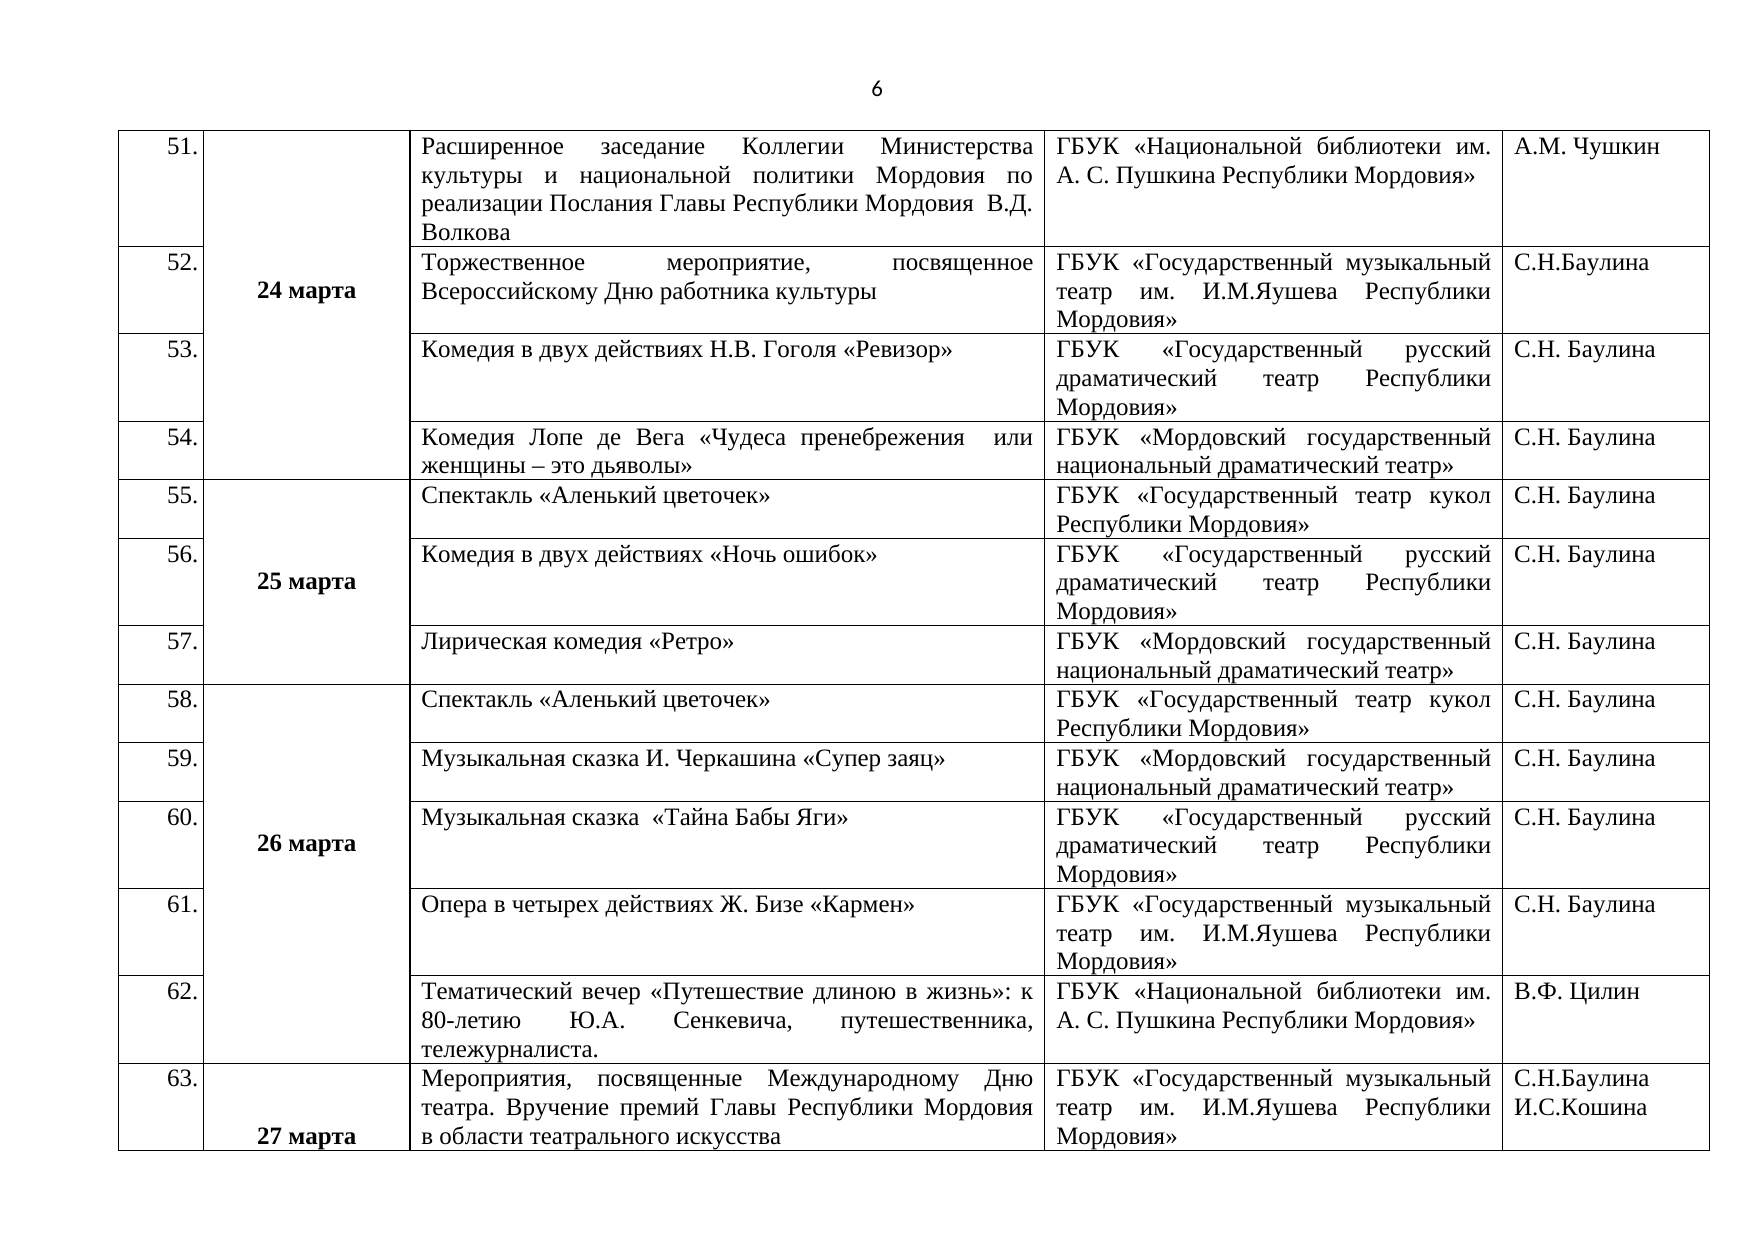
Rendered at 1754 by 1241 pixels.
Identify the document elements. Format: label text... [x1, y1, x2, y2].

table_cell [119, 422, 203, 479]
table_cell [119, 247, 203, 333]
table_cell [119, 889, 203, 975]
table_cell ГБУК «Мордовский государственный национальный драматический театр» [1045, 422, 1502, 479]
table_cell ГБУК «Государственный музыкальный театр им. И.М.Яушева Республики Мордовия» [1045, 889, 1502, 975]
table_cell ГБУК «Национальной библиотеки им. А. С. Пушкина Республики Мордовия» [1045, 976, 1502, 1062]
table_cell 27 марта [204, 1064, 409, 1150]
table_cell С.Н. Баулина [1503, 802, 1709, 888]
table_cell [119, 626, 203, 683]
table_cell ГБУК «Мордовский государственный национальный драматический театр» [1045, 626, 1502, 683]
table_cell Комедия в двух действиях Н.В. Гоголя «Ревизор» [411, 334, 1044, 421]
table_cell С.Н. Баулина [1503, 743, 1709, 801]
table_cell Расширенное заседание Коллегии Министерства культуры и национальной политики Мордовия по реализации Послания Главы Республики Мордовия В.Д. Волкова [411, 131, 1044, 246]
table_cell Комедия Лопе де Вега «Чудеса пренебрежения или женщины – это дьяволы» [411, 422, 1044, 479]
table_cell В.Ф. Цилин [1503, 976, 1709, 1062]
table_cell Музыкальная сказка И. Черкашина «Супер заяц» [411, 743, 1044, 801]
table_cell С.Н.Баулина [1503, 247, 1709, 333]
table_cell Тематический вечер «Путешествие длиною в жизнь»: к 80-летию Ю.А. Сенкевича, путешественника, тележурналиста. [411, 976, 1044, 1062]
table_cell Спектакль «Аленький цветочек» [411, 480, 1044, 538]
table_cell Торжественное мероприятие, посвященное Всероссийскому Дню работника культуры [411, 247, 1044, 333]
table_cell [119, 802, 203, 888]
table_cell С.Н. Баулина [1503, 626, 1709, 683]
table_cell 25 марта [204, 480, 409, 683]
table_cell 26 марта [204, 685, 409, 1062]
table_cell Комедия в двух действиях «Ночь ошибок» [411, 539, 1044, 625]
table_cell [119, 1064, 203, 1150]
table_cell [119, 539, 203, 625]
table_cell Спектакль «Аленький цветочек» [411, 685, 1044, 742]
table_cell ГБУК «Мордовский государственный национальный драматический театр» [1045, 743, 1502, 801]
table_cell [119, 334, 203, 421]
table_cell 24 марта [204, 131, 409, 479]
table_cell [119, 480, 203, 538]
table_cell Мероприятия, посвященные Международному Дню театра. Вручение премий Главы Республики Мордовия в области театрального искусства [411, 1064, 1044, 1150]
table_cell С.Н. Баулина [1503, 480, 1709, 538]
table_cell [119, 131, 203, 246]
table_cell С.Н. Баулина [1503, 539, 1709, 625]
table_cell ГБУК «Государственный русский драматический театр Республики Мордовия» [1045, 539, 1502, 625]
table_cell ГБУК «Государственный музыкальный театр им. И.М.Яушева Республики Мордовия» [1045, 1064, 1502, 1150]
table_cell С.Н. Баулина [1503, 334, 1709, 421]
table_cell [119, 976, 203, 1062]
table_cell ГБУК «Государственный музыкальный театр им. И.М.Яушева Республики Мордовия» [1045, 247, 1502, 333]
table_cell А.М. Чушкин [1503, 131, 1709, 246]
table_cell Музыкальная сказка «Тайна Бабы Яги» [411, 802, 1044, 888]
table_cell ГБУК «Государственный русский драматический театр Республики Мордовия» [1045, 334, 1502, 421]
table_cell [119, 743, 203, 801]
table_cell С.Н. Баулина [1503, 889, 1709, 975]
table_cell [119, 685, 203, 742]
table_cell С.Н.Баулина И.С.Кошина [1503, 1064, 1709, 1150]
table_cell С.Н. Баулина [1503, 685, 1709, 742]
table_cell ГБУК «Государственный театр кукол Республики Мордовия» [1045, 685, 1502, 742]
table_cell ГБУК «Государственный русский драматический театр Республики Мордовия» [1045, 802, 1502, 888]
table_cell С.Н. Баулина [1503, 422, 1709, 479]
table_cell ГБУК «Национальной библиотеки им. А. С. Пушкина Республики Мордовия» [1045, 131, 1502, 246]
table_cell ГБУК «Государственный театр кукол Республики Мордовия» [1045, 480, 1502, 538]
table_cell Опера в четырех действиях Ж. Бизе «Кармен» [411, 889, 1044, 975]
table_cell Лирическая комедия «Ретро» [411, 626, 1044, 683]
